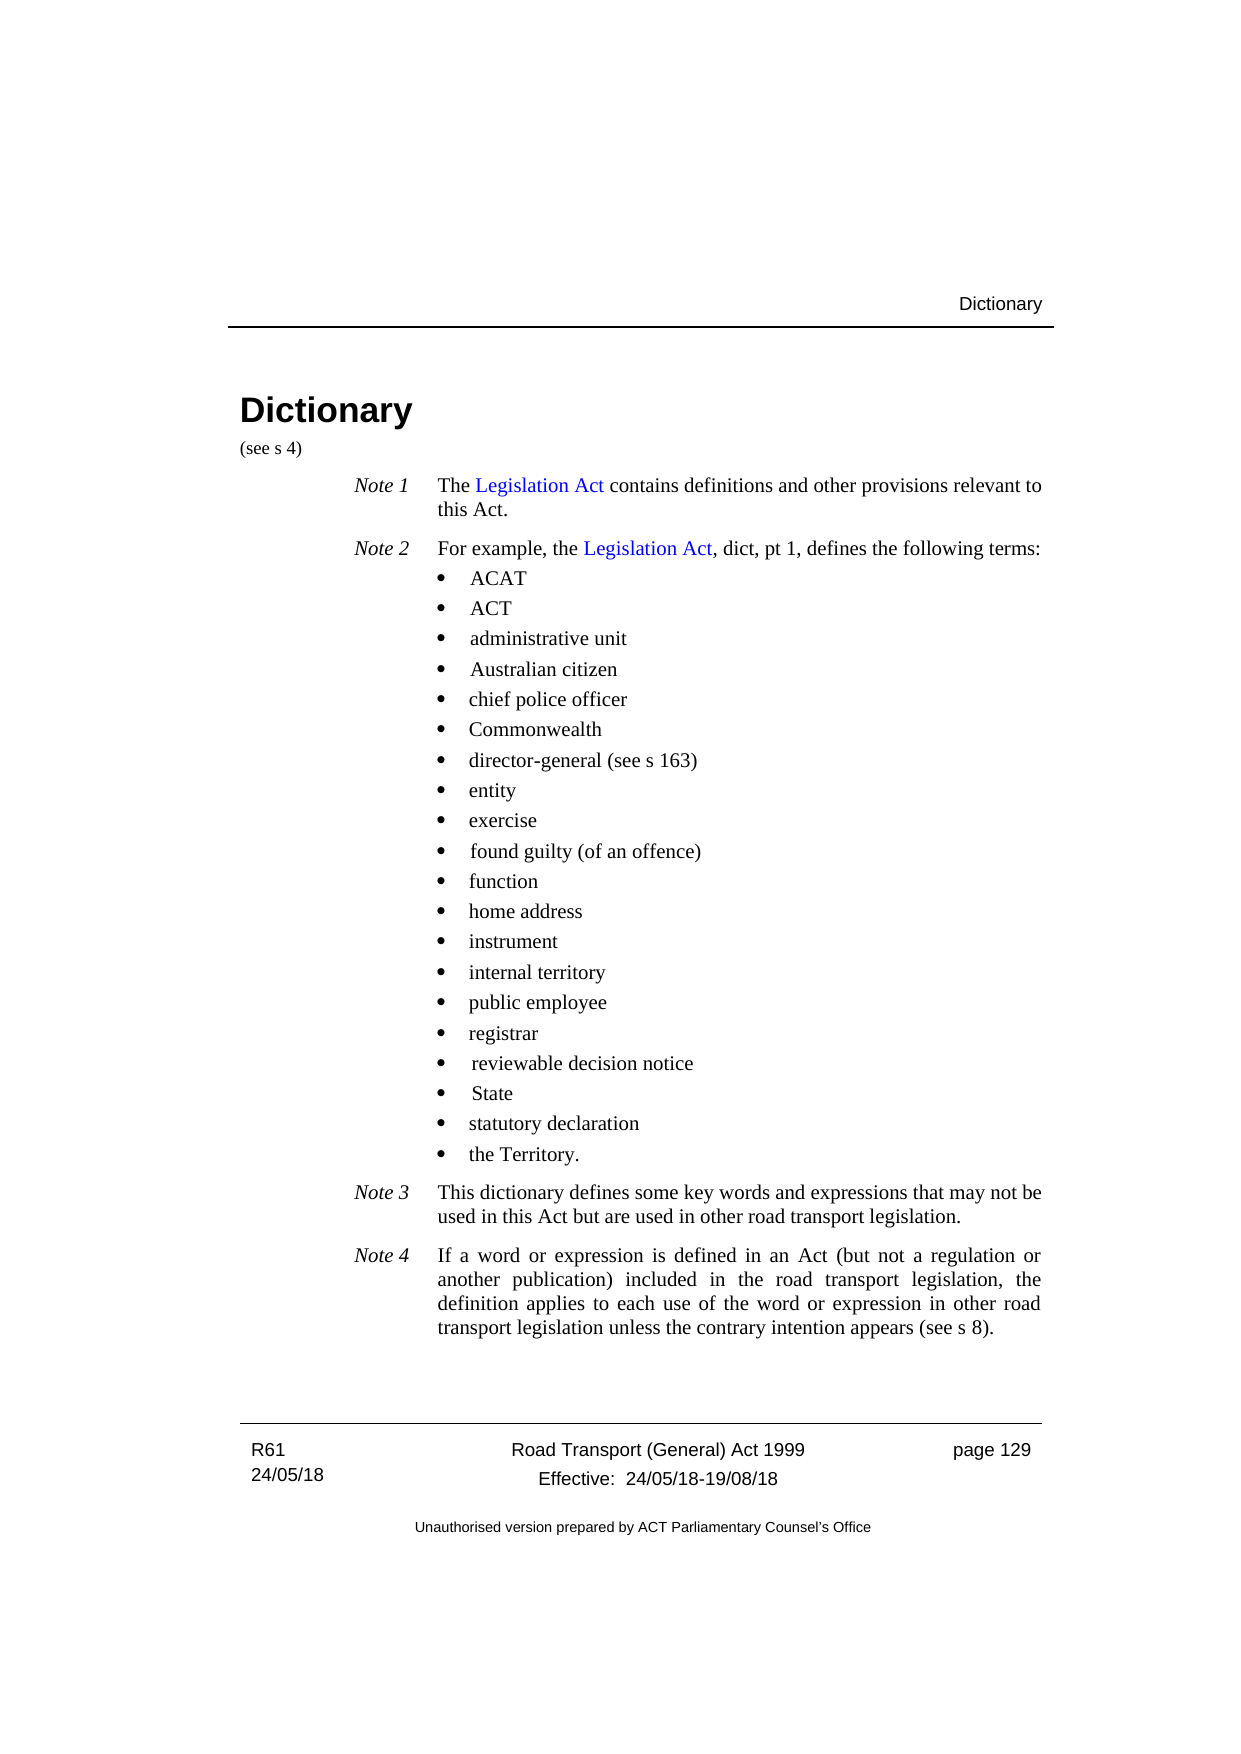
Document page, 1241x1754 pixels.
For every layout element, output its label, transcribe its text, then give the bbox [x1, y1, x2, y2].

text Note 1 The Legislation Act contains definitions and other provisions relevant to this Act. [354, 473, 1042, 521]
text  function [437, 869, 1042, 893]
text  found guilty (of an offence) [437, 838, 1042, 863]
text  internal territory [437, 960, 1042, 984]
text (see s 4) [239, 437, 1042, 458]
text  State [437, 1081, 1042, 1105]
text  exercise [437, 808, 1042, 832]
text Note 3 This dictionary defines some key words and expressions that may not be used in this Act but are used in other road transport legislation. [354, 1180, 1042, 1228]
text  chief police officer [437, 687, 1042, 711]
text  ACAT [437, 566, 1042, 590]
text  entity [437, 778, 1042, 802]
text  Australian citizen [437, 657, 1042, 681]
text  administrative unit [437, 626, 1042, 650]
text Note 4 If a word or expression is defined in an Act (but not a regulation or another publication) included in the road transport legislation, the definition applies to each use of the word or expression in other road transport legislation unless the contrary intention appears (see s 8). [354, 1243, 1042, 1339]
text  registrar [437, 1020, 1042, 1044]
text  the Territory. [437, 1142, 1042, 1166]
text  home address [437, 899, 1042, 923]
text  director-general (see s 163) [437, 748, 1042, 772]
text  Commonwealth [437, 717, 1042, 741]
text  instrument [437, 929, 1042, 953]
text  reviewable decision notice [437, 1051, 1042, 1075]
subtitle Dictionary [239, 389, 1042, 430]
text  public employee [437, 990, 1042, 1014]
text  ACT [437, 596, 1042, 620]
text Note 2 For example, the Legislation Act, dict, pt 1, defines the following terms: [354, 535, 1042, 559]
text  statutory declaration [437, 1111, 1042, 1135]
